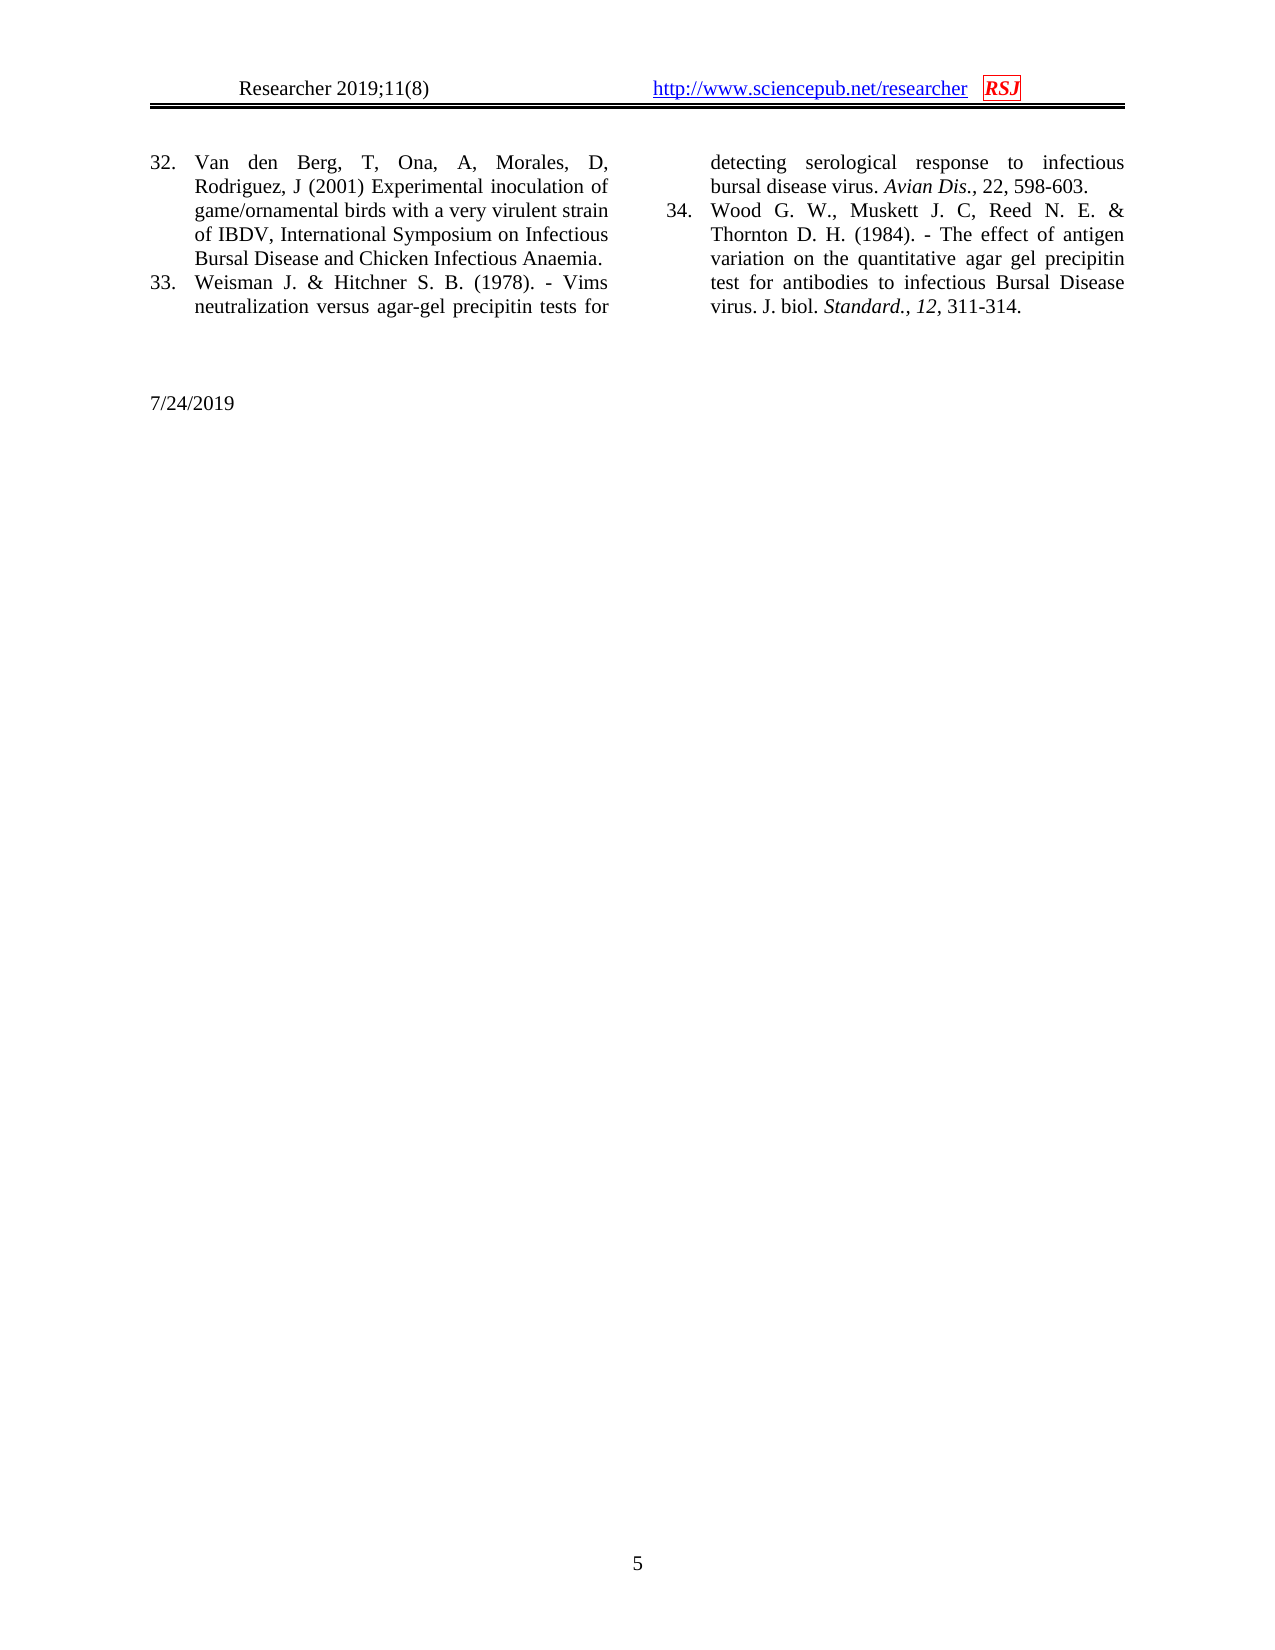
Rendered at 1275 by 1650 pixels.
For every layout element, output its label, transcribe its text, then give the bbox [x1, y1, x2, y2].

list Wood G. W., Muskett J. C, Reed N. E. & Thornton D. H. (1984). - The effect of antigen variation on the quantitative agar gel precipitin test for antibodies to infectious Bursal Disease virus. J. biol. Standard., 12, 311-314. [666, 198, 1125, 318]
list Weisman J. & Hitchner S. B. (1978). - Vims neutralization versus agar-gel precipitin tests for detecting serological response to infectious bursal disease virus. Avian Dis., 22, 598-603. [150, 270, 609, 318]
text 7/24/2019 [150, 391, 1125, 415]
list Van den Berg, T, Ona, A, Morales, D, Rodriguez, J (2001) Experimental inoculation of game/ornamental birds with a very virulent strain of IBDV, International Symposium on Infectious Bursal Disease and Chicken Infectious Anaemia. [150, 150, 609, 270]
list Weisman J. & Hitchner S. B. (1978). - Vims neutralization versus agar-gel precipitin tests for detecting serological response to infectious bursal disease virus. Avian Dis., 22, 598-603. [666, 150, 1125, 198]
